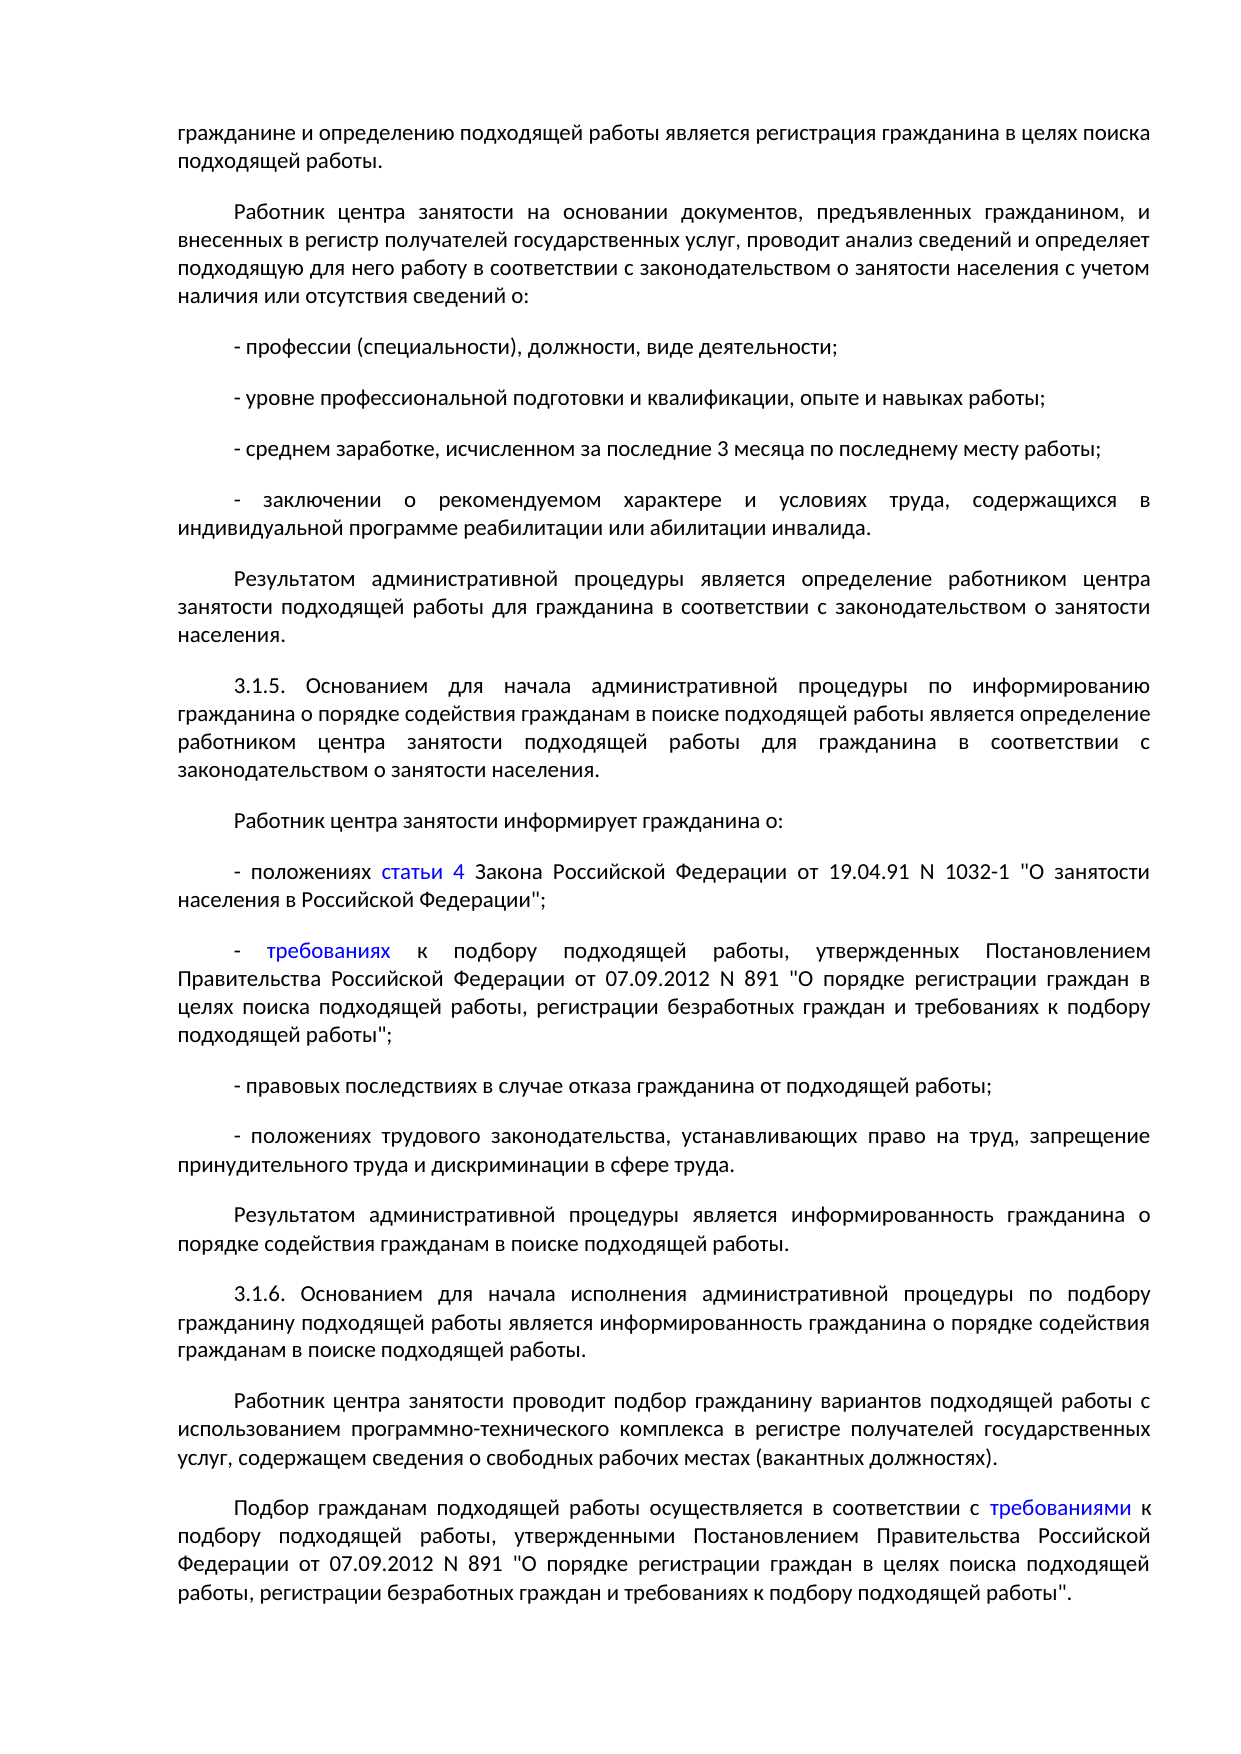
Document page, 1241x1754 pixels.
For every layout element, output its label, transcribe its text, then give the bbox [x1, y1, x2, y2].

text - требованиях к подбору подходящей работы, утвержденных Постановлением Правительства Российской Федерации от 07.09.2012 N 891 "О порядке регистрации граждан в целях поиска подходящей работы, регистрации безработных граждан и требованиях к подбору подходящей работы"; [177, 936, 1152, 1048]
text - положениях трудового законодательства, устанавливающих право на труд, запрещение принудительного труда и дискриминации в сфере труда. [177, 1122, 1152, 1178]
text Работник центра занятости проводит подбор гражданину вариантов подходящей работы с использованием программно-технического комплекса в регистре получателей государственных услуг, содержащем сведения о свободных рабочих местах (вакантных должностях). [177, 1387, 1152, 1471]
text Результатом административной процедуры является определение работником центра занятости подходящей работы для гражданина в соответствии с законодательством о занятости населения. [177, 564, 1152, 648]
text - положениях статьи 4 Закона Российской Федерации от 19.04.91 N 1032-1 "О занятости населения в Российской Федерации"; [177, 857, 1152, 913]
text Работник центра занятости информирует гражданина о: [177, 806, 1152, 834]
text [177, 118, 1152, 174]
text Результатом административной процедуры является информированность гражданина о порядке содействия гражданам в поиске подходящей работы. [177, 1201, 1152, 1257]
text - профессии (специальности), должности, виде деятельности; [177, 332, 1152, 360]
text - заключении о рекомендуемом характере и условиях труда, содержащихся в индивидуальной программе реабилитации или абилитации инвалида. [177, 485, 1152, 541]
text Работник центра занятости на основании документов, предъявленных гражданином, и внесенных в регистр получателей государственных услуг, проводит анализ сведений и определяет подходящую для него работу в соответствии с законодательством о занятости населения с учетом наличия или отсутствия сведений о: [177, 197, 1152, 309]
text - среднем заработке, исчисленном за последние 3 месяца по последнему месту работы; [177, 434, 1152, 462]
text Подбор гражданам подходящей работы осуществляется в соответствии с требованиями к подбору подходящей работы, утвержденными Постановлением Правительства Российской Федерации от 07.09.2012 N 891 "О порядке регистрации граждан в целях поиска подходящей работы, регистрации безработных граждан и требованиях к подбору подходящей работы". [177, 1493, 1152, 1606]
text - правовых последствиях в случае отказа гражданина от подходящей работы; [177, 1071, 1152, 1099]
text 3.1.6. Основанием для начала исполнения административной процедуры по подбору гражданину подходящей работы является информированность гражданина о порядке содействия гражданам в поиске подходящей работы. [177, 1279, 1152, 1364]
text 3.1.5. Основанием для начала административной процедуры по информированию гражданина о порядке содействия гражданам в поиске подходящей работы является определение работником центра занятости подходящей работы для гражданина в соответствии с законодательством о занятости населения. [177, 671, 1152, 783]
text - уровне профессиональной подготовки и квалификации, опыте и навыках работы; [177, 383, 1152, 411]
